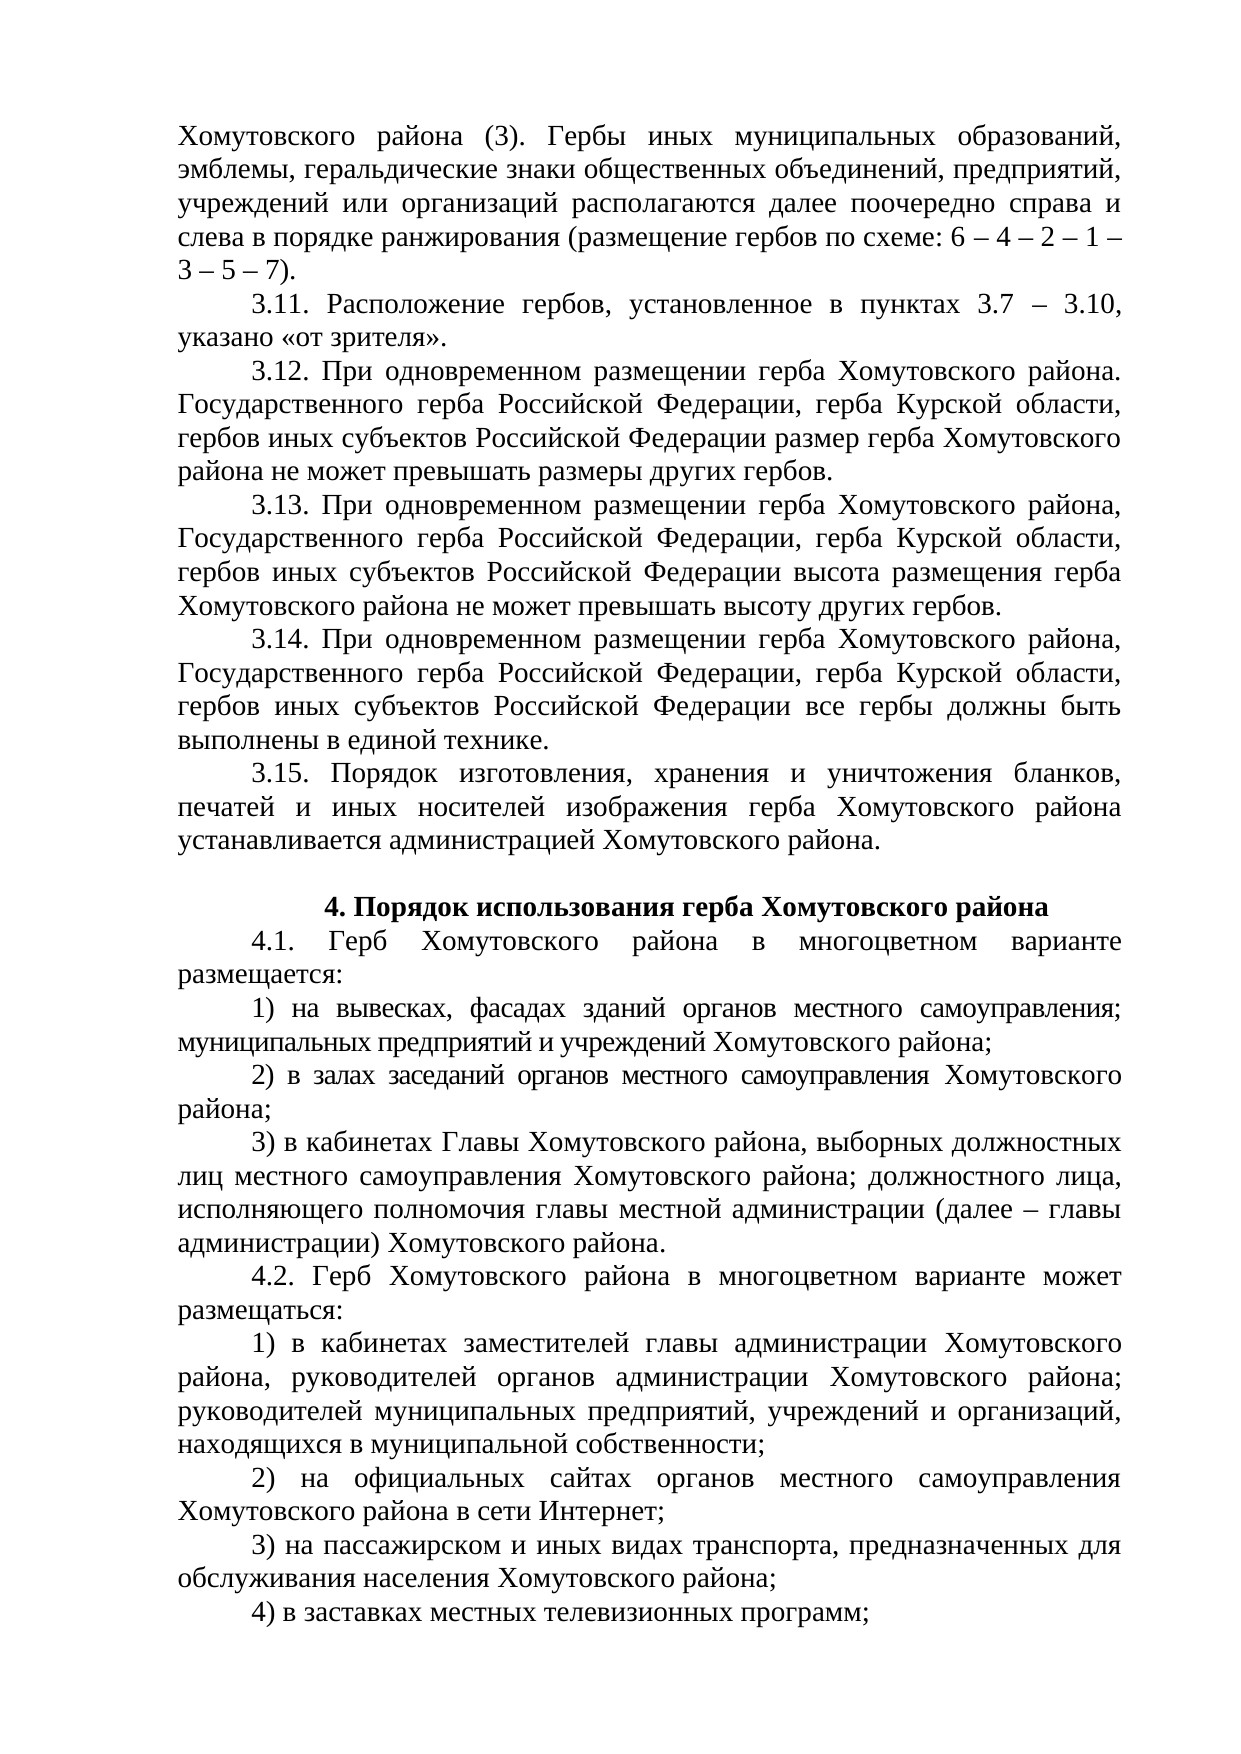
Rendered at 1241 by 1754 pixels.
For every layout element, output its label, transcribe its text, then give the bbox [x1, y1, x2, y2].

text 4) в заставках местных телевизионных программ; [177, 1594, 1122, 1627]
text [177, 118, 1122, 286]
text 1) на вывесках, фасадах зданий органов местного самоуправления; муниципальных предприятий и учреждений Хомутовского района; [177, 990, 1122, 1057]
text 4.2. Герб Хомутовского района в многоцветном варианте может размещаться: [177, 1258, 1122, 1326]
text 3.15. Порядок изготовления, хранения и уничтожения бланков, печатей и иных носителей изображения герба Хомутовского района устанавливается администрацией Хомутовского района. [177, 755, 1122, 856]
text 1) в кабинетах заместителей главы администрации Хомутовского района, руководителей органов администрации Хомутовского района; руководителей муниципальных предприятий, учреждений и организаций, находящихся в муниципальной собственности; [177, 1326, 1122, 1460]
text 4.1. Герб Хомутовского района в многоцветном варианте размещается: [177, 923, 1122, 990]
text 3) в кабинетах Главы Хомутовского района, выборных должностных лиц местного самоуправления Хомутовского района; должностного лица, исполняющего полномочия главы местной администрации (далее – главы администрации) Хомутовского района. [177, 1124, 1122, 1258]
text 3.12. При одновременном размещении герба Хомутовского района. Государственного герба Российской Федерации, герба Курской области, гербов иных субъектов Российской Федерации размер герба Хомутовского района не может превышать размеры других гербов. [177, 353, 1122, 487]
text 2) в залах заседаний органов местного самоуправления Хомутовского района; [177, 1057, 1122, 1124]
text 2) на официальных сайтах органов местного самоуправления Хомутовского района в сети Интернет; [177, 1460, 1122, 1527]
text 3.13. При одновременном размещении герба Хомутовского района, Государственного герба Российской Федерации, герба Курской области, гербов иных субъектов Российской Федерации высота размещения герба Хомутовского района не может превышать высоту других гербов. [177, 487, 1122, 621]
text 3.14. При одновременном размещении герба Хомутовского района, Государственного герба Российской Федерации, герба Курской области, гербов иных субъектов Российской Федерации все гербы должны быть выполнены в единой технике. [177, 621, 1122, 755]
text 3.11. Расположение гербов, установленное в пунктах 3.7 – 3.10, указано «от зрителя». [177, 286, 1122, 353]
text 4. Порядок использования герба Хомутовского района [177, 889, 1122, 923]
text 3) на пассажирском и иных видах транспорта, предназначенных для обслуживания населения Хомутовского района; [177, 1527, 1122, 1594]
